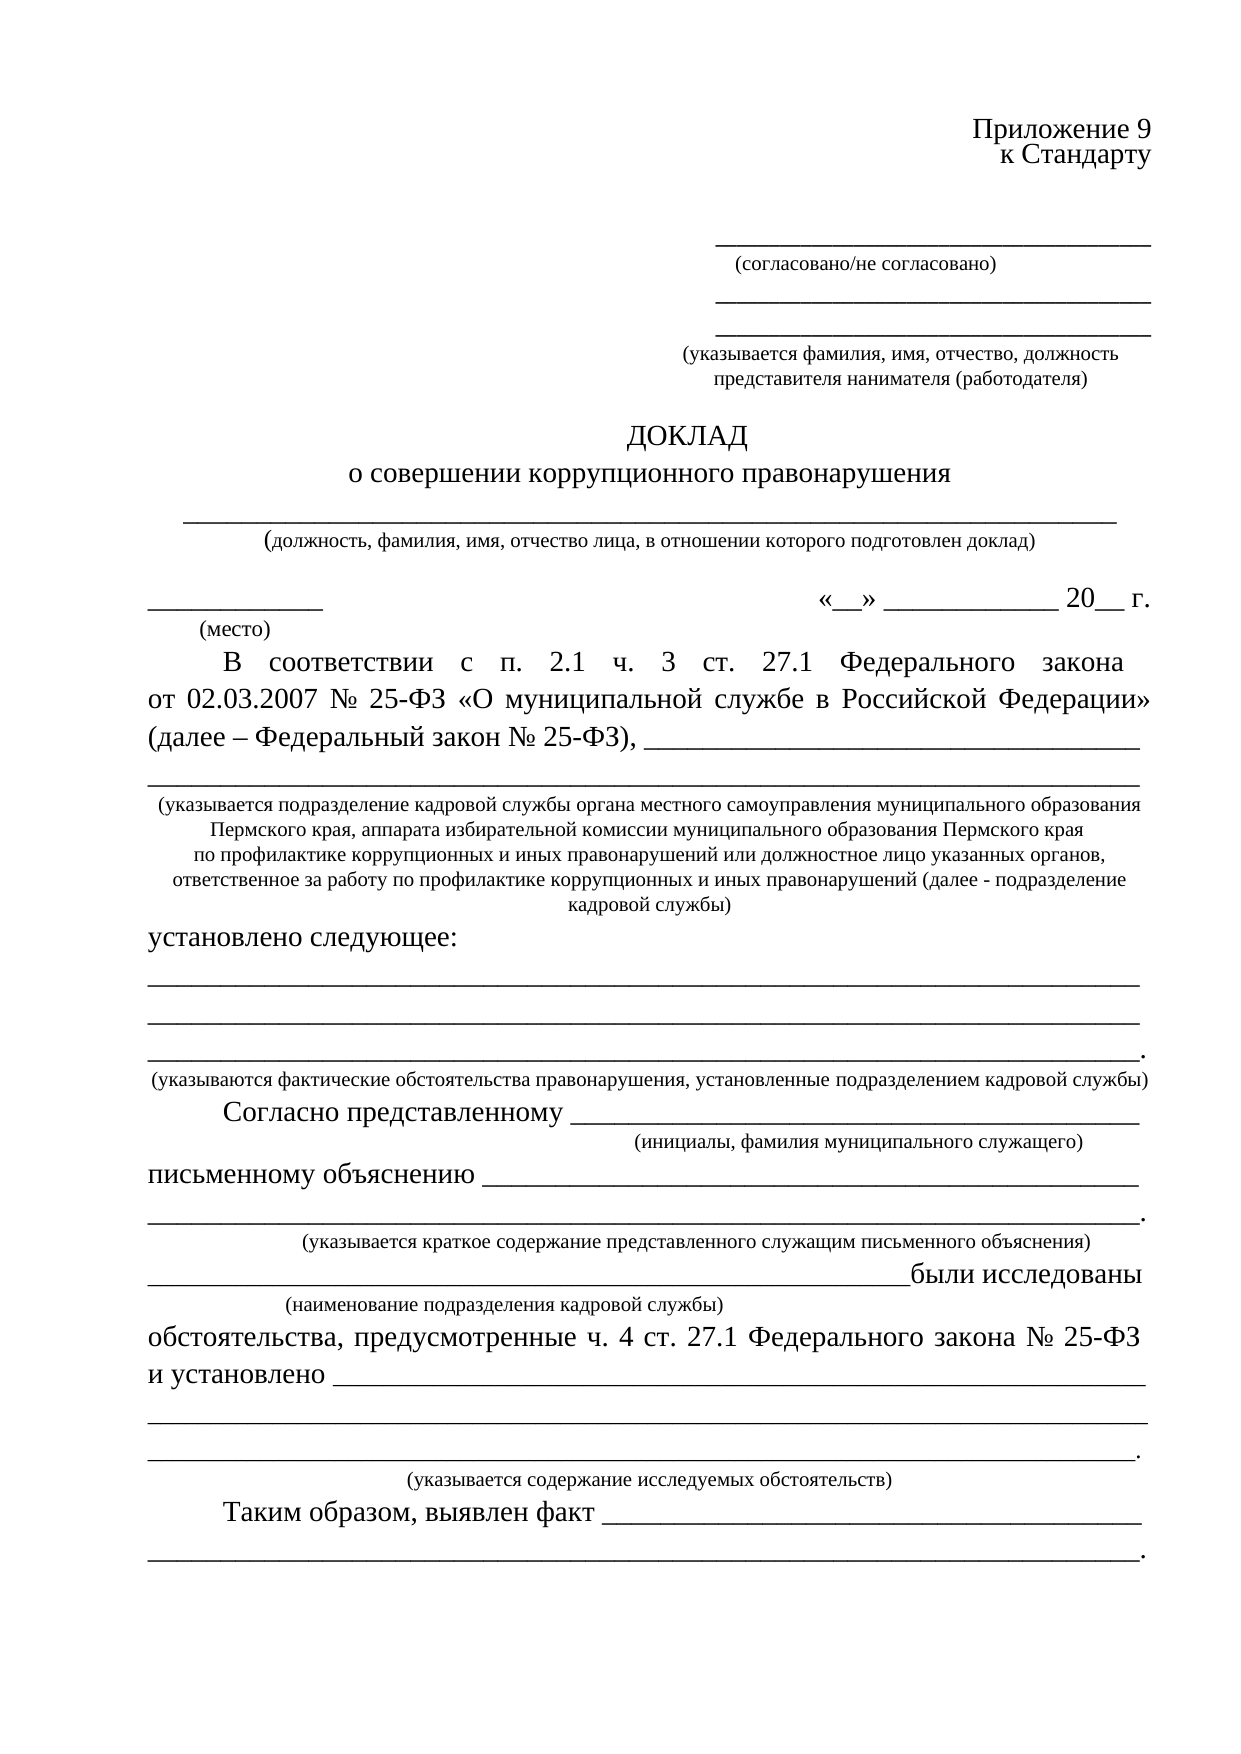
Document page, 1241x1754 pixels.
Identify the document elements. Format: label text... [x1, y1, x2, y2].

text _______________________________________________________________________________________________________________________________________________________________. [148, 1391, 1152, 1466]
text (указываются фактические обстоятельства правонарушения, установленные подразделением кадровой службы) [148, 1066, 1152, 1091]
text _____________________________________________________________были исследованы [148, 1254, 1152, 1291]
text (указывается краткое содержание представленного служащим письменного объяснения) [148, 1229, 1152, 1254]
text (указывается подразделение кадровой службы органа местного самоуправления муниципального образования Пермского края, аппарата избирательной комиссии муниципального образования Пермского края по профилактике коррупционных и иных правонарушений или должностное лицо указанных органов, ответственное за работу по профилактике коррупционных и иных правонарушений (далее - подразделение кадровой службы) [148, 791, 1152, 916]
text ____________ «__» ____________ 20__ г. [148, 577, 1152, 615]
text (указывается содержание исследуемых обстоятельств) [148, 1466, 1152, 1491]
text Приложение 9 [148, 118, 1152, 143]
text _________________________________________ [148, 275, 1152, 307]
text Доклад [148, 415, 1152, 452]
text _________________________________________ [148, 307, 1152, 340]
text В соответствии с п. 2.1 ч. 3 ст. 27.1 Федерального закона от 02.03.2007 № 25-ФЗ «О муниципальной службе в Российской Федерации» (далее – Федеральный закон № 25-ФЗ), __________________________________ [148, 641, 1152, 754]
text письменному объяснению _____________________________________________ [148, 1154, 1152, 1191]
text к Стандарту [148, 143, 1152, 168]
text ____________________________________________________________________ [148, 754, 1152, 791]
text ____________________________________________________________________. [148, 1191, 1152, 1229]
text Таким образом, выявлен факт _____________________________________ [148, 1491, 1152, 1529]
text о совершении коррупционного правонарушения [148, 452, 1152, 490]
text ____________________________________________________________________________________________________________________________________________________________________________________________________________. [148, 954, 1152, 1066]
text ________________________________________________________________ [148, 490, 1152, 527]
text (место) [148, 615, 1152, 641]
text обстоятельства, предусмотренные ч. 4 ст. 27.1 Федерального закона № 25-ФЗ и установлено _________________________________________________________________ [148, 1316, 1152, 1391]
text Согласно представленному _______________________________________ [148, 1091, 1152, 1129]
text _________________________________________ [148, 218, 1152, 251]
text (указывается фамилия, имя, отчество, должность представителя нанимателя (работодателя) [650, 340, 1152, 390]
text (наименование подразделения кадровой службы) [148, 1291, 1152, 1316]
text (должность, фамилия, имя, отчество лица, в отношении которого подготовлен доклад) [148, 527, 1152, 552]
text (инициалы, фамилия муниципального служащего) [148, 1129, 1152, 1154]
text ____________________________________________________________________. [148, 1529, 1152, 1566]
text (согласовано/не согласовано) [148, 251, 1152, 275]
text установлено следующее: [148, 916, 1152, 954]
